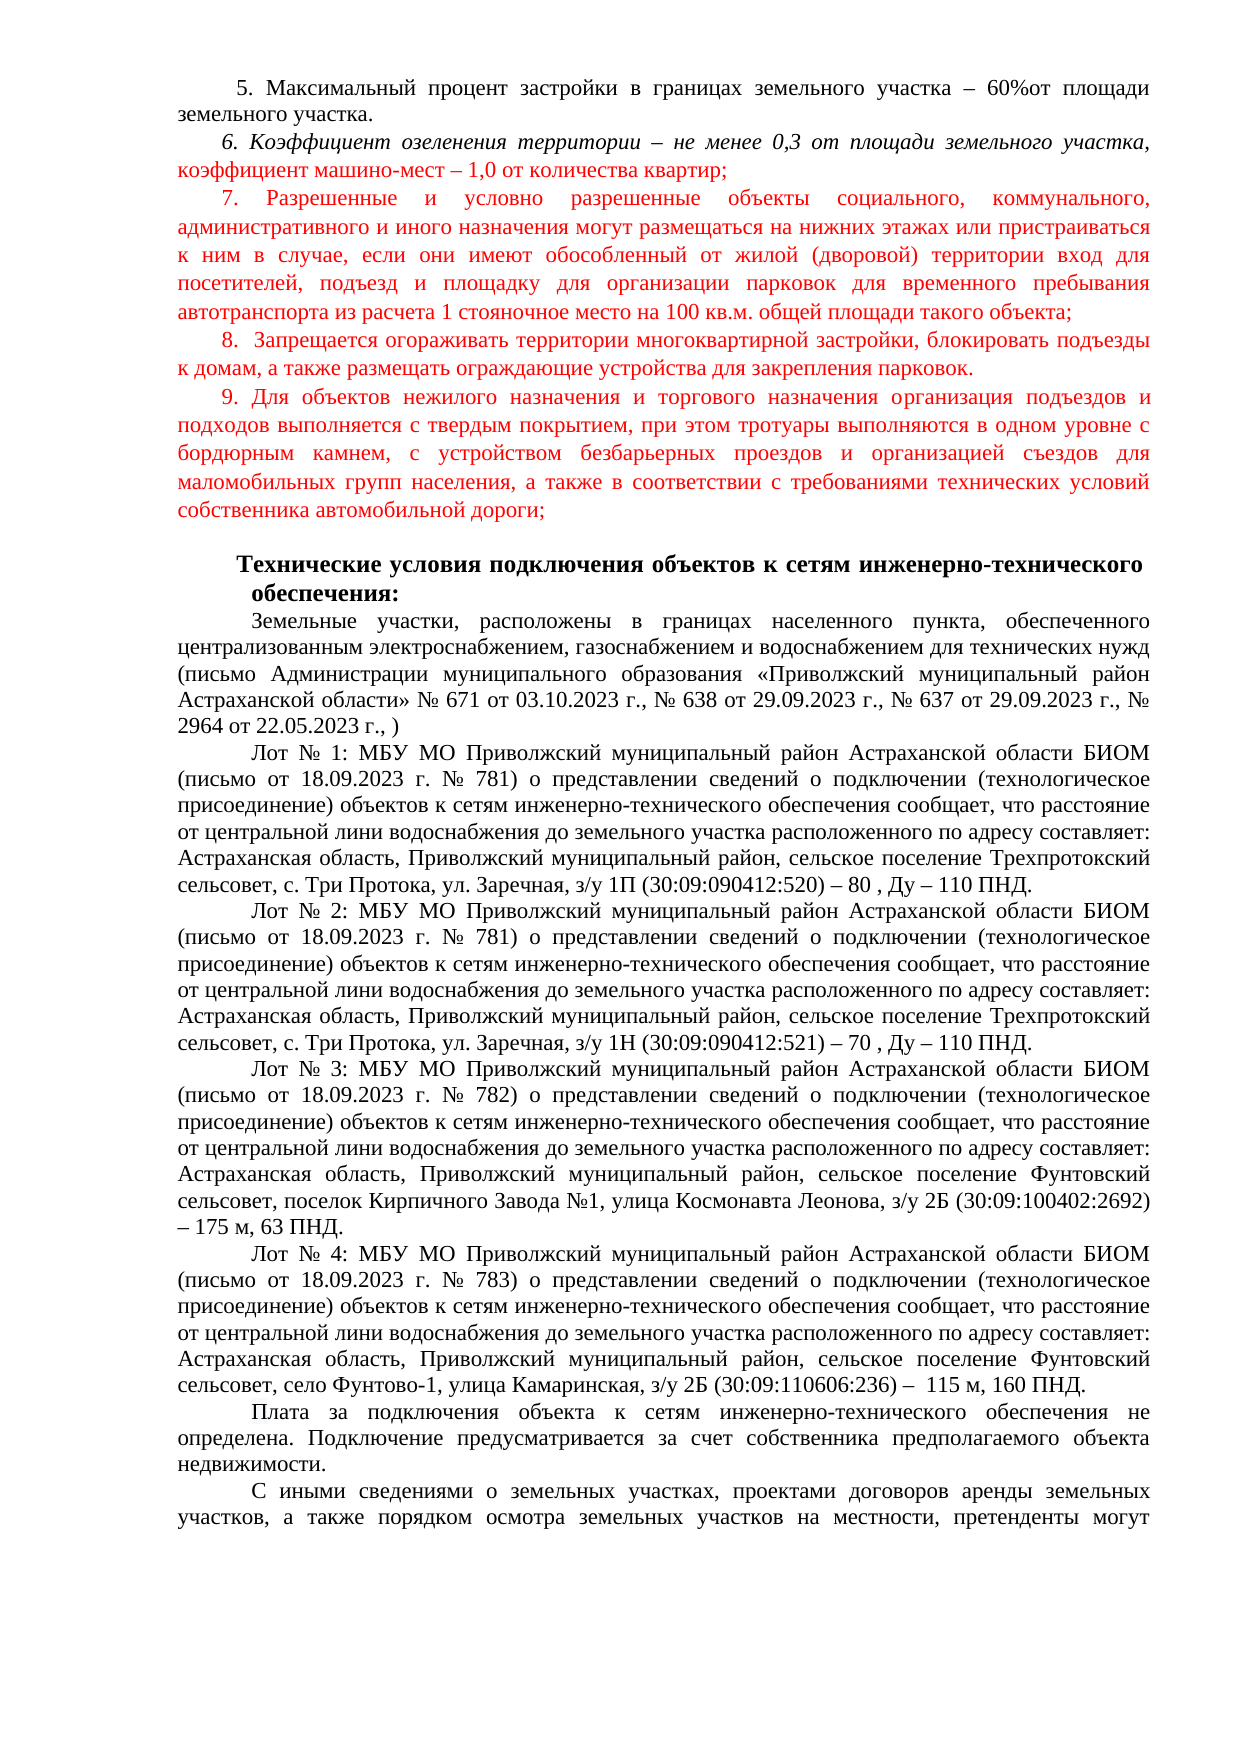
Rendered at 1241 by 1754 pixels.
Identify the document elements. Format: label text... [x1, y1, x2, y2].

text Лот № 4: МБУ МО Приволжский муниципальный район Астраханской области БИОМ (письмо от 18.09.2023 г. № 783) о представлении сведений о подключении (технологическое присоединение) объектов к сетям инженерно-технического обеспечения сообщает, что расстояние от центральной лини водоснабжения до земельного участка расположенного по адресу составляет: Астраханская область, Приволжский муниципальный район, сельское поселение Фунтовский сельсовет, село Фунтово-1, улица Камаринская, з/у 2Б (30:09:110606:236) – 115 м, 160 ПНД. [177, 1239, 1152, 1398]
text Лот № 1: МБУ МО Приволжский муниципальный район Астраханской области БИОМ (письмо от 18.09.2023 г. № 781) о представлении сведений о подключении (технологическое присоединение) объектов к сетям инженерно-технического обеспечения сообщает, что расстояние от центральной лини водоснабжения до земельного участка расположенного по адресу составляет: Астраханская область, Приволжский муниципальный район, сельское поселение Трехпротокский сельсовет, с. Три Протока, ул. Заречная, з/у 1П (30:09:090412:520) – 80 , Ду – 110 ПНД. [177, 739, 1152, 897]
text 6. Коэффициент озеленения территории – не менее 0,3 от площади земельного участка, коэффициент машино-мест – 1,0 от количества квартир; [177, 127, 1152, 183]
text Лот № 2: МБУ МО Приволжский муниципальный район Астраханской области БИОМ (письмо от 18.09.2023 г. № 781) о представлении сведений о подключении (технологическое присоединение) объектов к сетям инженерно-технического обеспечения сообщает, что расстояние от центральной лини водоснабжения до земельного участка расположенного по адресу составляет: Астраханская область, Приволжский муниципальный район, сельское поселение Трехпротокский сельсовет, с. Три Протока, ул. Заречная, з/у 1Н (30:09:090412:521) – 70 , Ду – 110 ПНД. [177, 897, 1152, 1055]
text Лот № 3: МБУ МО Приволжский муниципальный район Астраханской области БИОМ (письмо от 18.09.2023 г. № 782) о представлении сведений о подключении (технологическое присоединение) объектов к сетям инженерно-технического обеспечения сообщает, что расстояние от центральной лини водоснабжения до земельного участка расположенного по адресу составляет: Астраханская область, Приволжский муниципальный район, сельское поселение Фунтовский сельсовет, поселок Кирпичного Завода №1, улица Космонавта Леонова, з/у 2Б (30:09:100402:2692) – 175 м, 63 ПНД. [177, 1055, 1152, 1239]
text 5. Максимальный процент застройки в границах земельного участка – 60%от площади земельного участка. [177, 74, 1152, 127]
text Технические условия подключения объектов к сетям инженерно-технического обеспечения: [236, 549, 1152, 607]
text Земельные участки, расположены в границах населенного пункта, обеспеченного централизованным электроснабжением, газоснабжением и водоснабжением для технических нужд (письмо Администрации муниципального образования «Приволжский муниципальный район Астраханской области» № 671 от 03.10.2023 г., № 638 от 29.09.2023 г., № 637 от 29.09.2023 г., № 2964 от 22.05.2023 г., ) [177, 607, 1152, 739]
text 7. Разрешенные и условно разрешенные объекты социального, коммунального, административного и иного назначения могут размещаться на нижних этажах или пристраиваться к ним в случае, если они имеют обособленный от жилой (дворовой) территории вход для посетителей, подъезд и площадку для организации парковок для временного пребывания автотранспорта из расчета 1 стояночное место на 100 кв.м. общей площади такого объекта; [177, 183, 1152, 325]
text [177, 1477, 1152, 1529]
text Плата за подключения объекта к сетям инженерно-технического обеспечения не определена. Подключение предусматривается за счет собственника предполагаемого объекта недвижимости. [177, 1398, 1152, 1477]
text 9. Для объектов нежилого назначения и торгового назначения организация подъездов и подходов выполняется с твердым покрытием, при этом тротуары выполняются в одном уровне с бордюрным камнем, с устройством безбарьерных проездов и организацией съездов для маломобильных групп населения, а также в соответствии с требованиями технических условий собственника автомобильной дороги; [177, 382, 1152, 523]
text 8. Запрещается огораживать территории многоквартирной застройки, блокировать подъезды к домам, а также размещать ограждающие устройства для закрепления парковок. [177, 325, 1152, 382]
